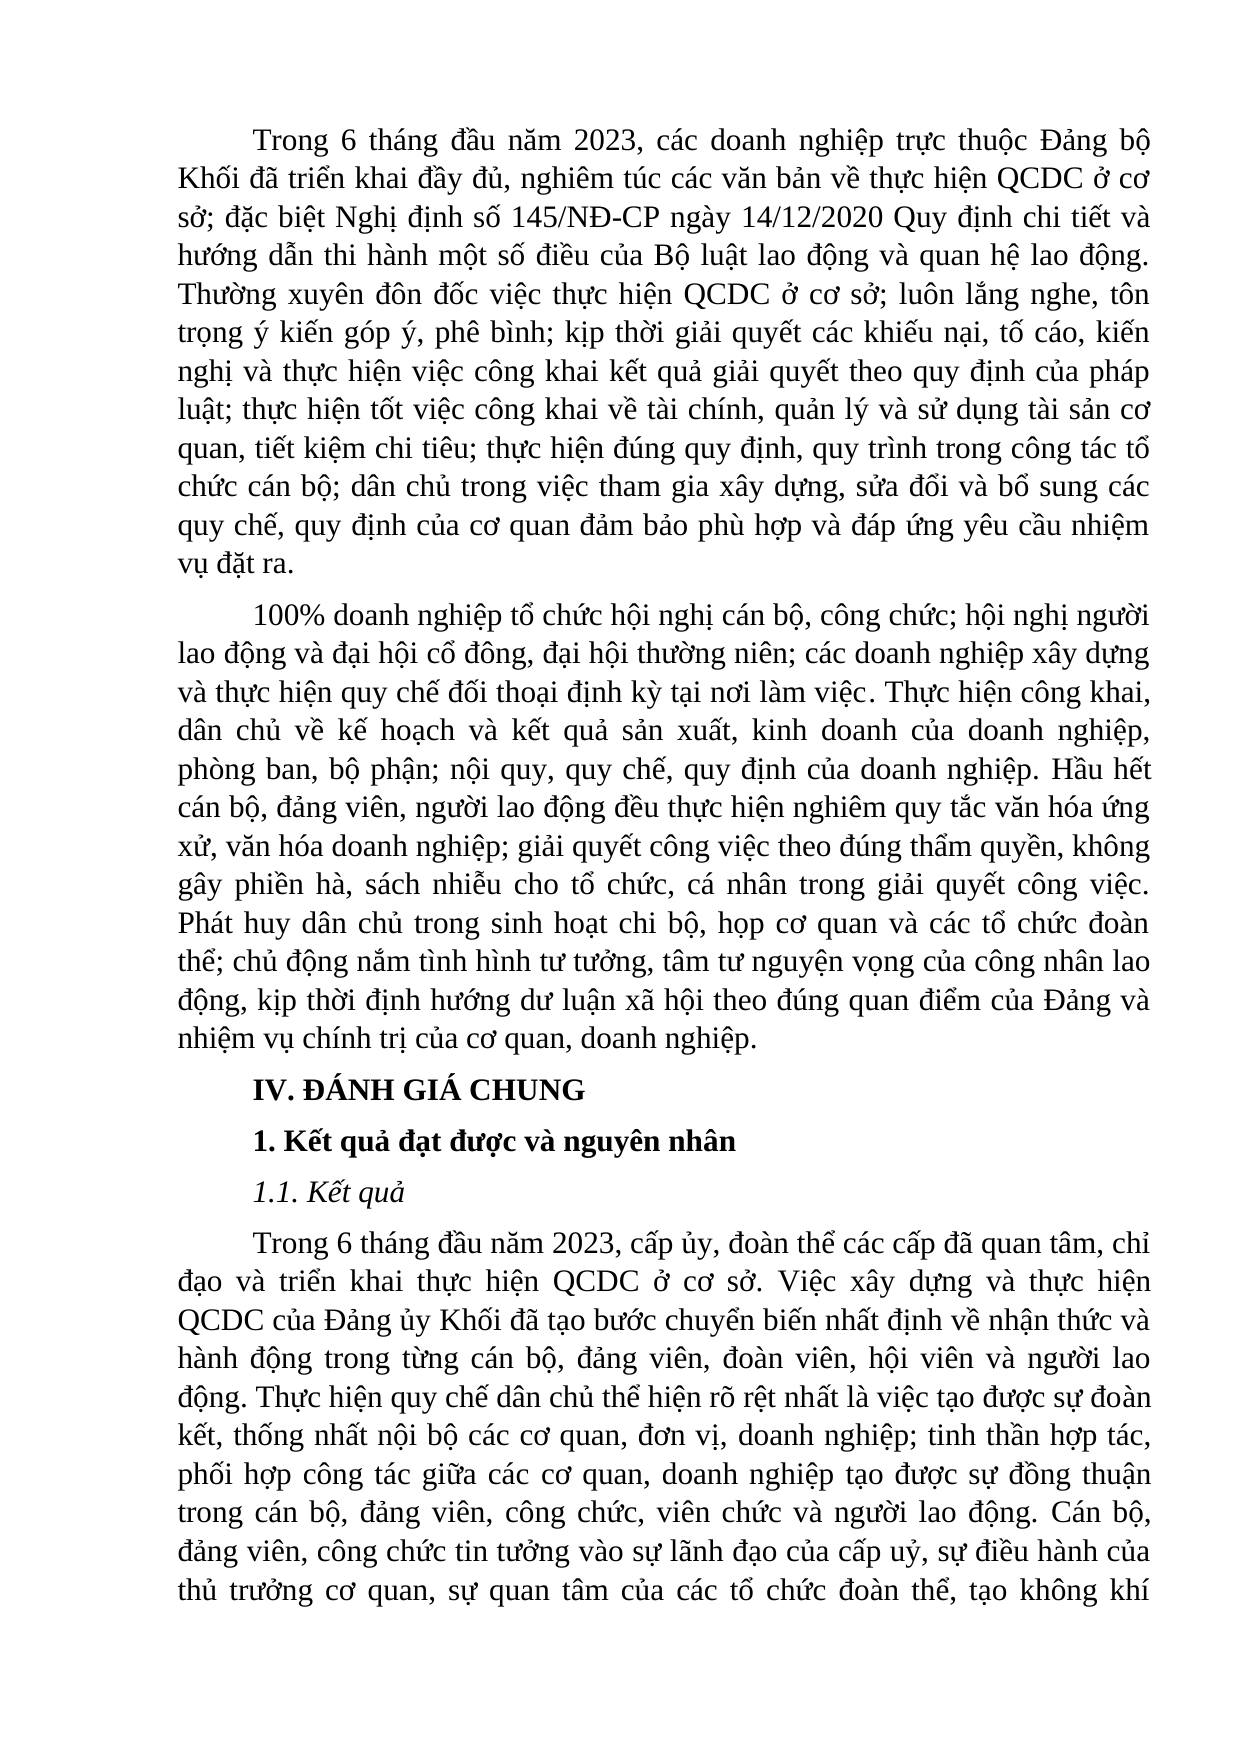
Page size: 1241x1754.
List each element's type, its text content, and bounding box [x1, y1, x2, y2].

text IV. ĐÁNH GIÁ CHUNG [176, 1068, 1153, 1108]
text Trong 6 tháng đầu năm 2023, các doanh nghiệp trực thuộc Đảng bộ Khối đã triển khai đầy đủ, nghiêm túc các văn bản về thực hiện QCDC ở cơ sở; đặc biệt Nghị định số 145/NĐ-CP ngày 14/12/2020 Quy định chi tiết và hướng dẫn thi hành một số điều của Bộ luật lao động và quan hệ lao động. Thường xuyên đôn đốc việc thực hiện QCDC ở cơ sở; luôn lắng nghe, tôn trọng ý kiến góp ý, phê bình; kịp thời giải quyết các khiếu nại, tố cáo, kiến nghị và thực hiện việc công khai kết quả giải quyết theo quy định của pháp luật; thực hiện tốt việc công khai về tài chính, quản lý và sử dụng tài sản cơ quan, tiết kiệm chi tiêu; thực hiện đúng quy định, quy trình trong công tác tổ chức cán bộ; dân chủ trong việc tham gia xây dựng, sửa đổi và bổ sung các quy chế, quy định của cơ quan đảm bảo phù hợp và đáp ứng yêu cầu nhiệm vụ đặt ra. [176, 118, 1153, 582]
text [176, 1221, 1153, 1634]
text 1.1. Kết quả [176, 1170, 1153, 1210]
text 100% doanh nghiệp tổ chức hội nghị cán bộ, công chức; hội nghị người lao động và đại hội cổ đông, đại hội thường niên; các doanh nghiệp xây dựng và thực hiện quy chế đối thoại định kỳ tại nơi làm việc. Thực hiện công khai, dân chủ về kế hoạch và kết quả sản xuất, kinh doanh của doanh nghiệp, phòng ban, bộ phận; nội quy, quy chế, quy định của doanh nghiệp. Hầu hết cán bộ, đảng viên, người lao động đều thực hiện nghiêm quy tắc văn hóa ứng xử, văn hóa doanh nghiệp; giải quyết công việc theo đúng thẩm quyền, không gây phiền hà, sách nhiễu cho tổ chức, cá nhân trong giải quyết công việc. Phát huy dân chủ trong sinh hoạt chi bộ, họp cơ quan và các tổ chức đoàn thể; chủ động nắm tình hình tư tưởng, tâm tư nguyện vọng của công nhân lao động, kịp thời định hướng dư luận xã hội theo đúng quan điểm của Đảng và nhiệm vụ chính trị của cơ quan, doanh nghiệp. [176, 593, 1153, 1057]
text 1. Kết quả đạt được và nguyên nhân [176, 1119, 1153, 1159]
